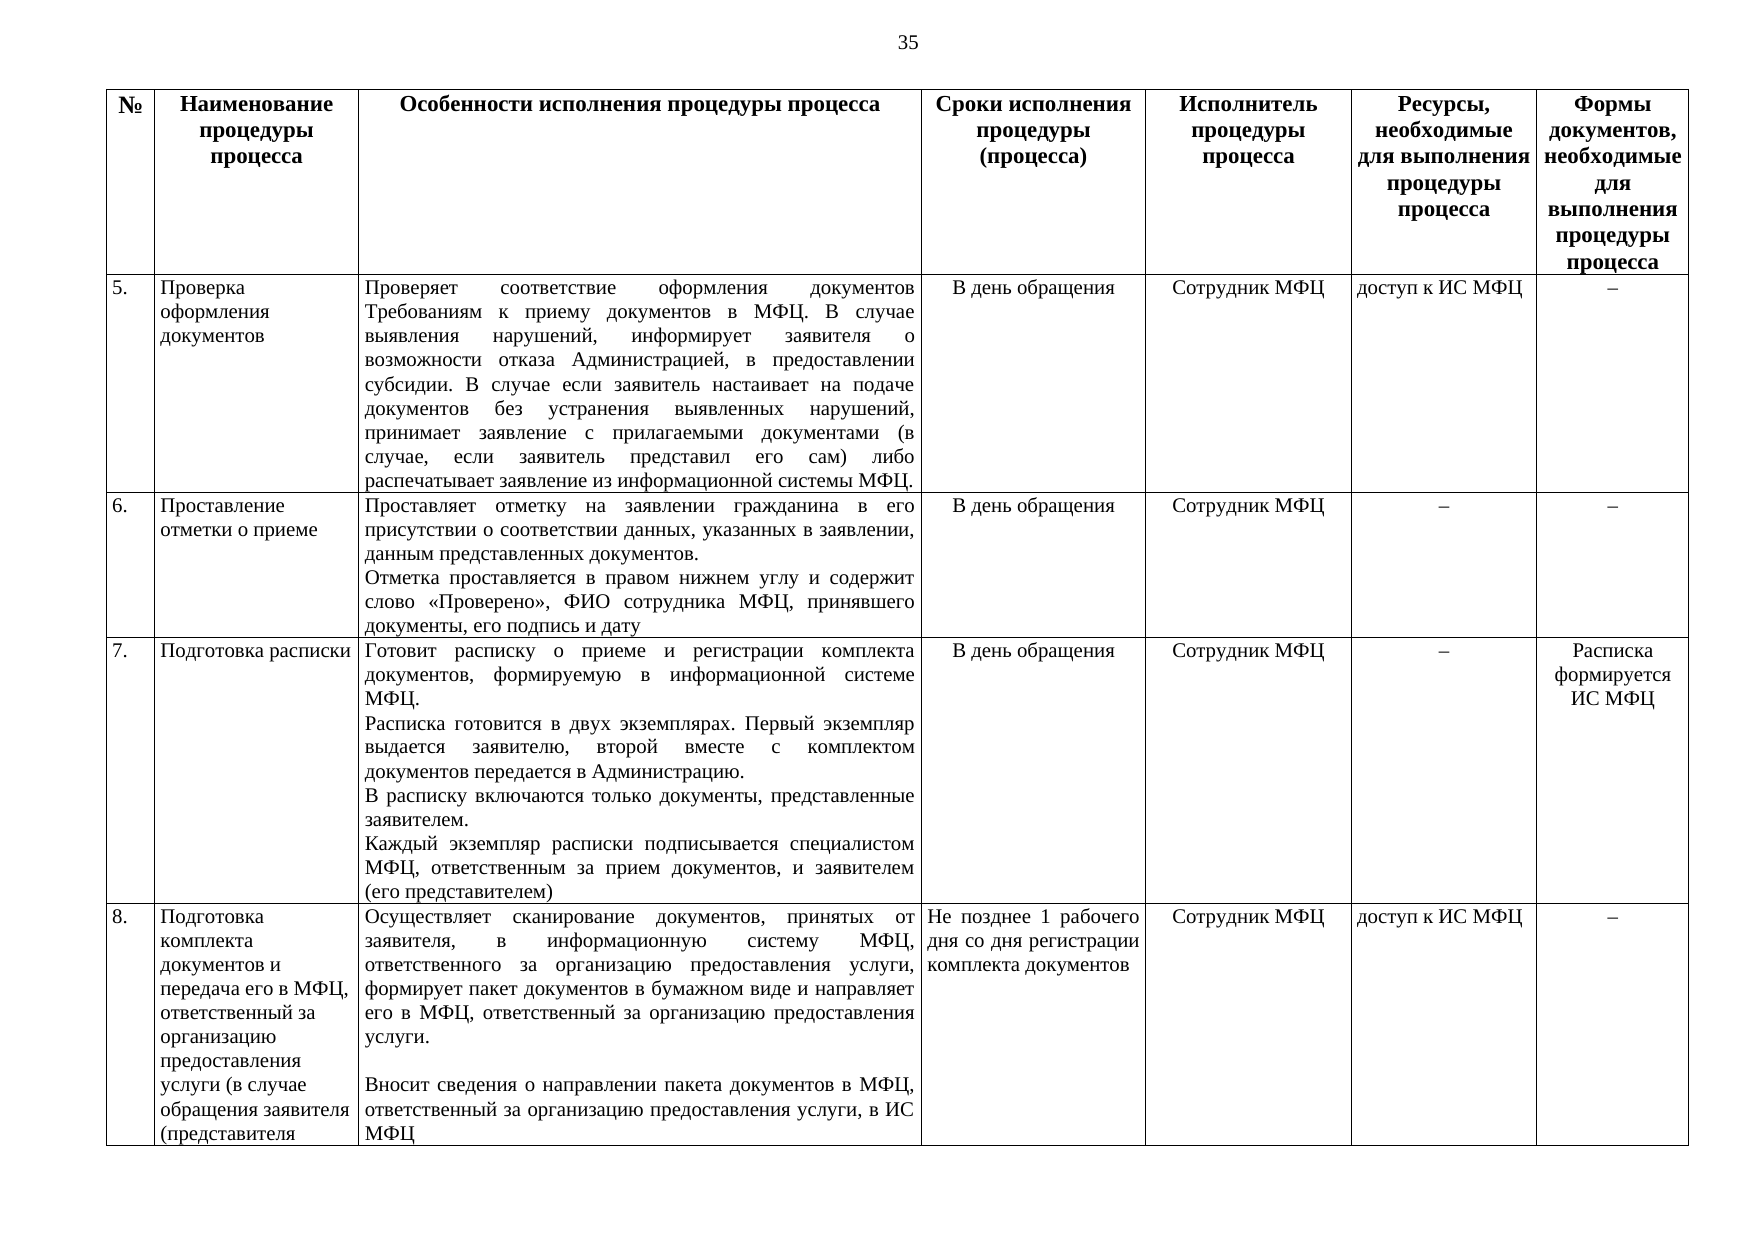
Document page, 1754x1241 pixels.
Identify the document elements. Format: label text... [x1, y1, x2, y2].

table_cell Не позднее 1 рабочего дня со дня регистрации комплекта документов [922, 904, 1145, 1144]
table_header Исполнитель процедуры процесса [1146, 90, 1351, 274]
table_cell В день обращения [922, 493, 1145, 637]
table_cell Сотрудник МФЦ [1146, 493, 1351, 637]
table_header Ресурсы, необходимые для выполнения процедуры процесса [1352, 90, 1536, 274]
table_cell – [1537, 493, 1688, 637]
table_cell доступ к ИС МФЦ [1352, 275, 1536, 492]
table_header № [107, 90, 154, 274]
table_cell [107, 904, 154, 1144]
table_cell [107, 638, 154, 903]
table_cell Сотрудник МФЦ [1146, 275, 1351, 492]
table_header Особенности исполнения процедуры процесса [359, 90, 921, 274]
table_cell В день обращения [922, 275, 1145, 492]
table_cell [107, 493, 154, 637]
table_cell Расписка формируется ИС МФЦ [1537, 638, 1688, 903]
table_cell Проставляет отметку на заявлении гражданина в его присутствии о соответствии данных, указанных в заявлении, данным представленных документов. Отметка проставляется в правом нижнем углу и содержит слово «Проверено», ФИО сотрудника МФЦ, принявшего документы, его подпись и дату [359, 493, 921, 637]
table_cell [107, 275, 154, 492]
table_cell Сотрудник МФЦ [1146, 904, 1351, 1144]
table_cell Проставление отметки о приеме [155, 493, 358, 637]
table_cell В день обращения [922, 638, 1145, 903]
table_cell Проверка оформления документов [155, 275, 358, 492]
table_cell – [1537, 275, 1688, 492]
table_cell – [1352, 493, 1536, 637]
table_cell Проверяет соответствие оформления документов Требованиям к приему документов в МФЦ. В случае выявления нарушений, информирует заявителя о возможности отказа Администрацией, в предоставлении субсидии. В случае если заявитель настаивает на подаче документов без устранения выявленных нарушений, принимает заявление с прилагаемыми документами (в случае, если заявитель представил его сам) либо распечатывает заявление из информационной системы МФЦ. [359, 275, 921, 492]
table_cell Сотрудник МФЦ [1146, 638, 1351, 903]
table_cell – [1352, 638, 1536, 903]
table_header Формы документов, необходимые для выполнения процедуры процесса [1537, 90, 1688, 274]
table_header Наименование процедуры процесса [155, 90, 358, 274]
table_cell доступ к ИС МФЦ [1352, 904, 1536, 1144]
table_cell Готовит расписку о приеме и регистрации комплекта документов, формируемую в информационной системе МФЦ. Расписка готовится в двух экземплярах. Первый экземпляр выдается заявителю, второй вместе с комплектом документов передается в Администрацию. В расписку включаются только документы, представленные заявителем. Каждый экземпляр расписки подписывается специалистом МФЦ, ответственным за прием документов, и заявителем (его представителем) [359, 638, 921, 903]
table_cell – [1537, 904, 1688, 1144]
table_cell Подготовка расписки [155, 638, 358, 903]
table_header Сроки исполнения процедуры (процесса) [922, 90, 1145, 274]
